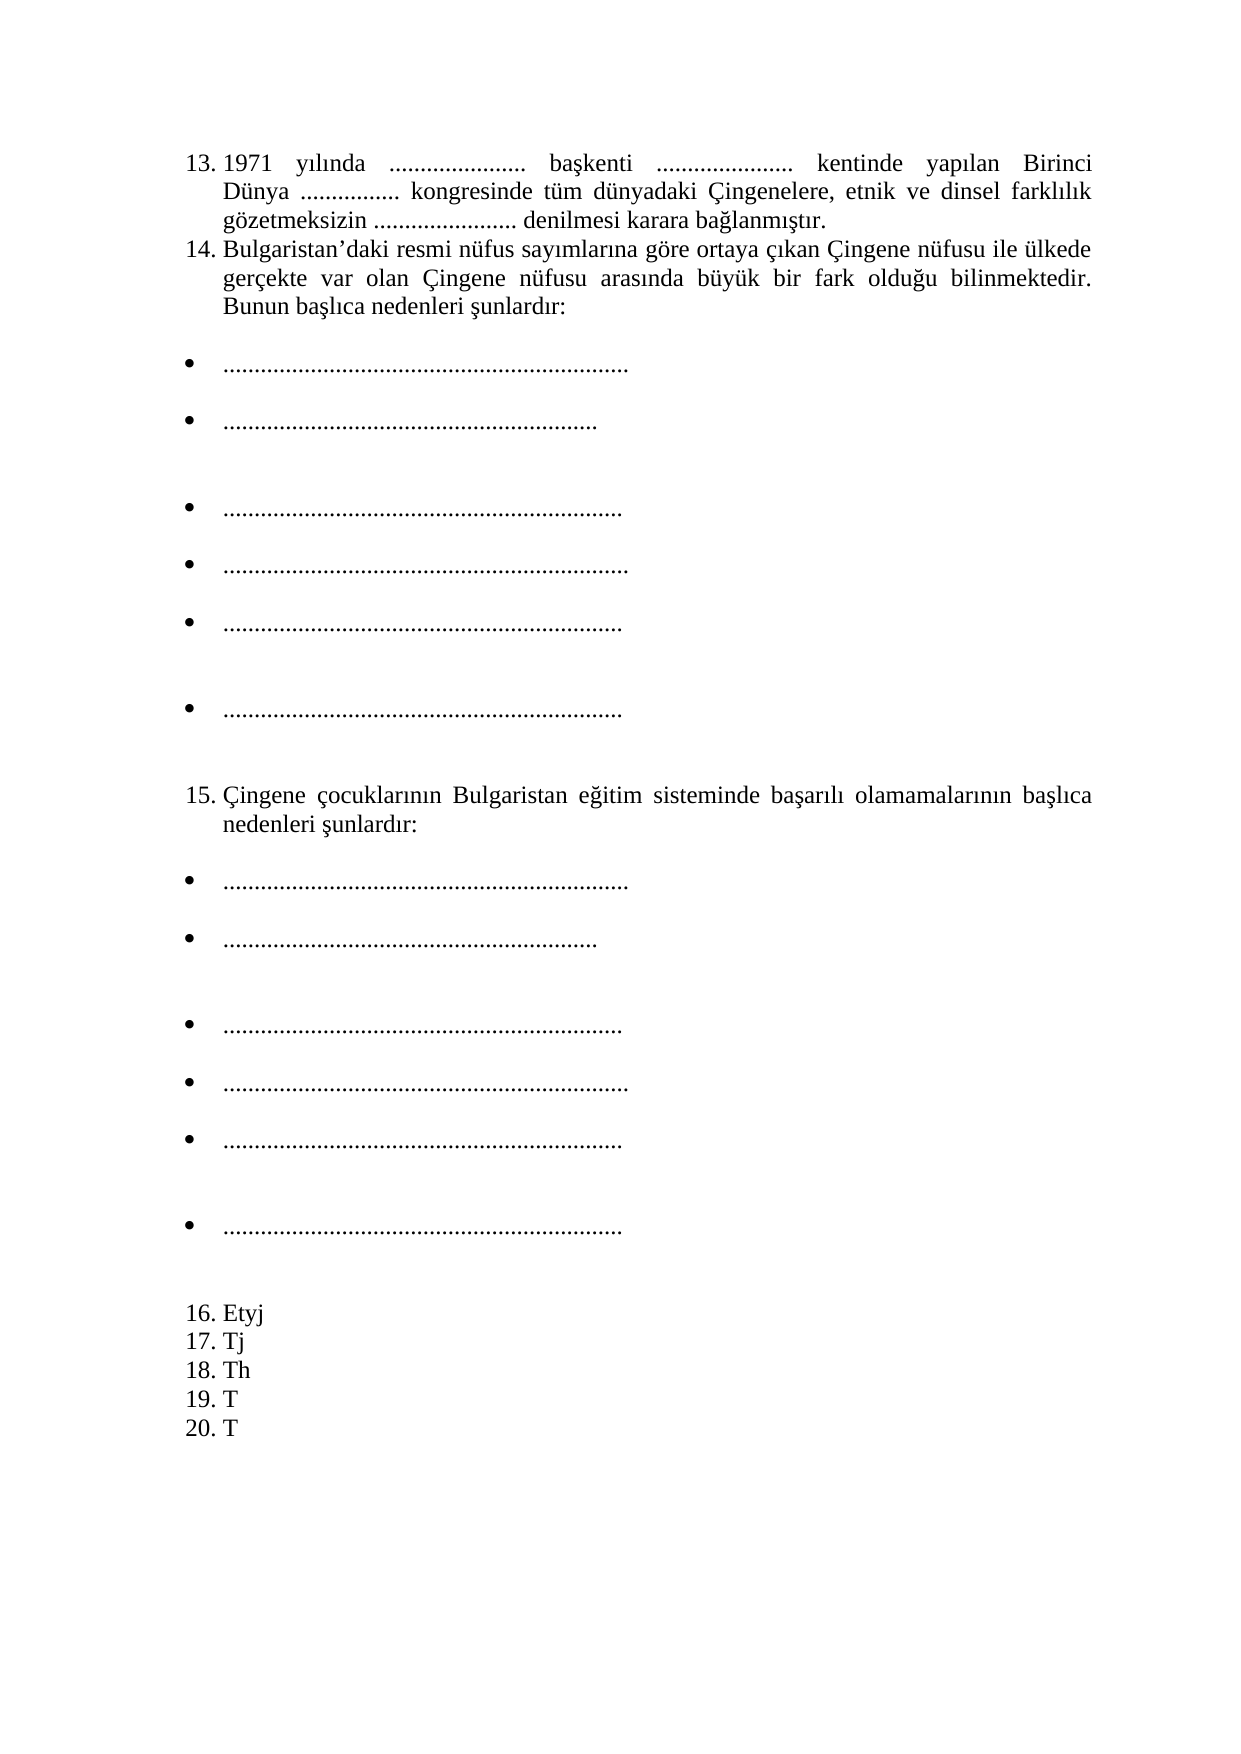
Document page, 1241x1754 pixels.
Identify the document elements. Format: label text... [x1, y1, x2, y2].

list ............................................................ [185, 924, 1093, 953]
list Çingene çocuklarının Bulgaristan eğitim sisteminde başarılı olamamalarının başlıca nedenleri şunlardır: [185, 780, 1093, 838]
list ............................................................ [185, 406, 1093, 435]
list Etyj [185, 1298, 1093, 1326]
list ................................................................. [185, 1068, 1093, 1096]
list T [185, 1384, 1093, 1413]
list ................................................................. [185, 349, 1093, 378]
list T [185, 1413, 1093, 1441]
list ................................................................. [185, 550, 1093, 579]
list ................................................................ [185, 1010, 1093, 1039]
list Bulgaristan’daki resmi nüfus sayımlarına göre ortaya çıkan Çingene nüfusu ile ülkede gerçekte var olan Çingene nüfusu arasında büyük bir fark olduğu bilinmektedir. Bunun başlıca nedenleri şunlardır: [185, 234, 1093, 320]
list 1971 yılında ...................... başkenti ...................... kentinde yapılan Birinci Dünya ................ kongresinde tüm dünyadaki Çingenelere, etnik ve dinsel farklılık gözetmeksizin ....................... denilmesi karara bağlanmıştır. [185, 148, 1093, 234]
list Tj [185, 1326, 1093, 1355]
list ................................................................ [185, 694, 1093, 723]
list ................................................................ [185, 608, 1093, 636]
list ................................................................ [185, 493, 1093, 521]
list ................................................................. [185, 866, 1093, 895]
list Th [185, 1355, 1093, 1384]
list ................................................................ [185, 1125, 1093, 1154]
list ................................................................ [185, 1211, 1093, 1240]
